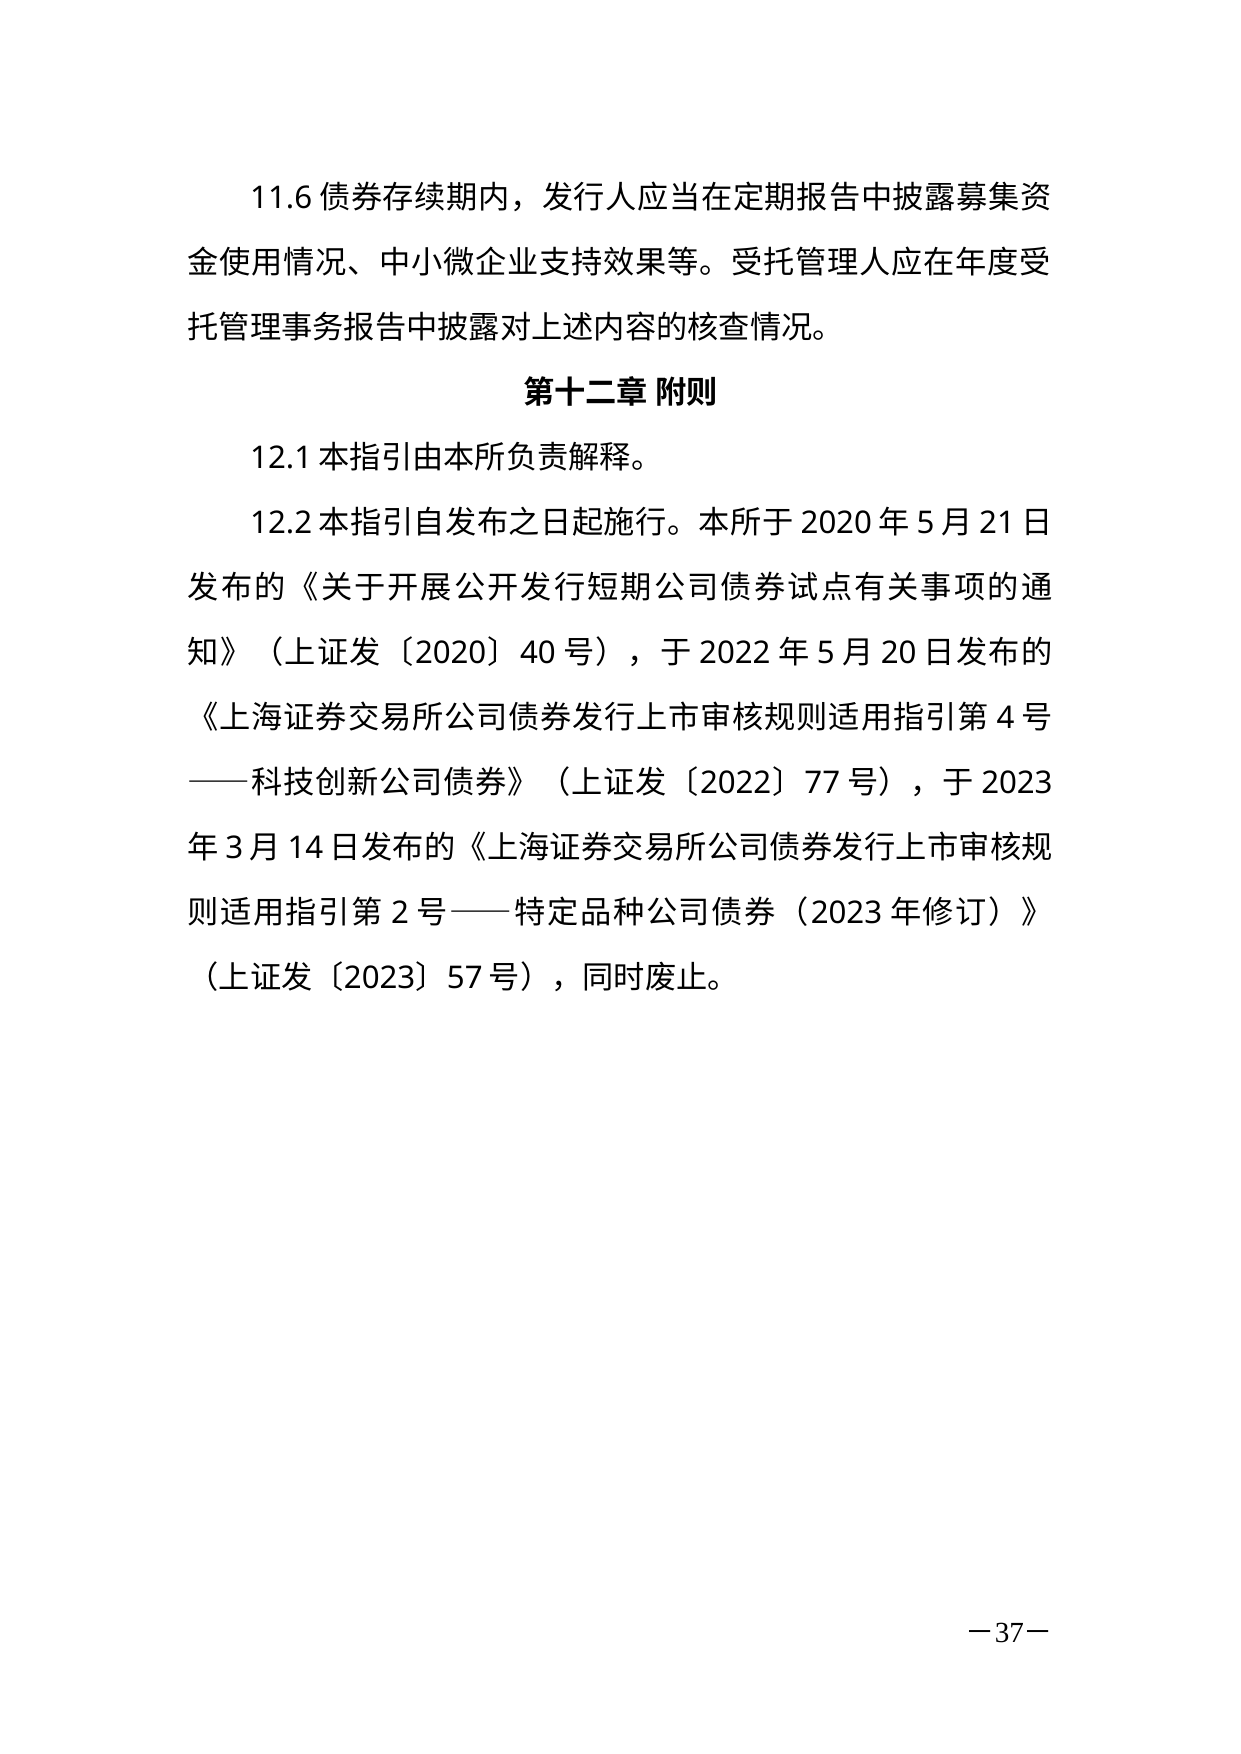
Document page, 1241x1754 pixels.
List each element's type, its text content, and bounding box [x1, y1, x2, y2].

text 11.6债券存续期内，发行人应当在定期报告中披露募集资金使用情况、中小微企业支持效果等。受托管理人应在年度受托管理事务报告中披露对上述内容的核查情况。 [187, 162, 1053, 357]
text 第十二章 附则 [187, 357, 1053, 422]
text 12.1本指引由本所负责解释。 [187, 422, 1053, 487]
text 12.2本指引自发布之日起施行。本所于2020年5月21日发布的《关于开展公开发行短期公司债券试点有关事项的通知》（上证发〔2020〕40号），于2022年5月20日发布的《上海证券交易所公司债券发行上市审核规则适用指引第4号——科技创新公司债券》（上证发〔2022〕77号），于2023年3月14日发布的《上海证券交易所公司债券发行上市审核规则适用指引第2号——特定品种公司债券（2023年修订）》（上证发〔2023〕57号），同时废止。 [187, 487, 1053, 1007]
